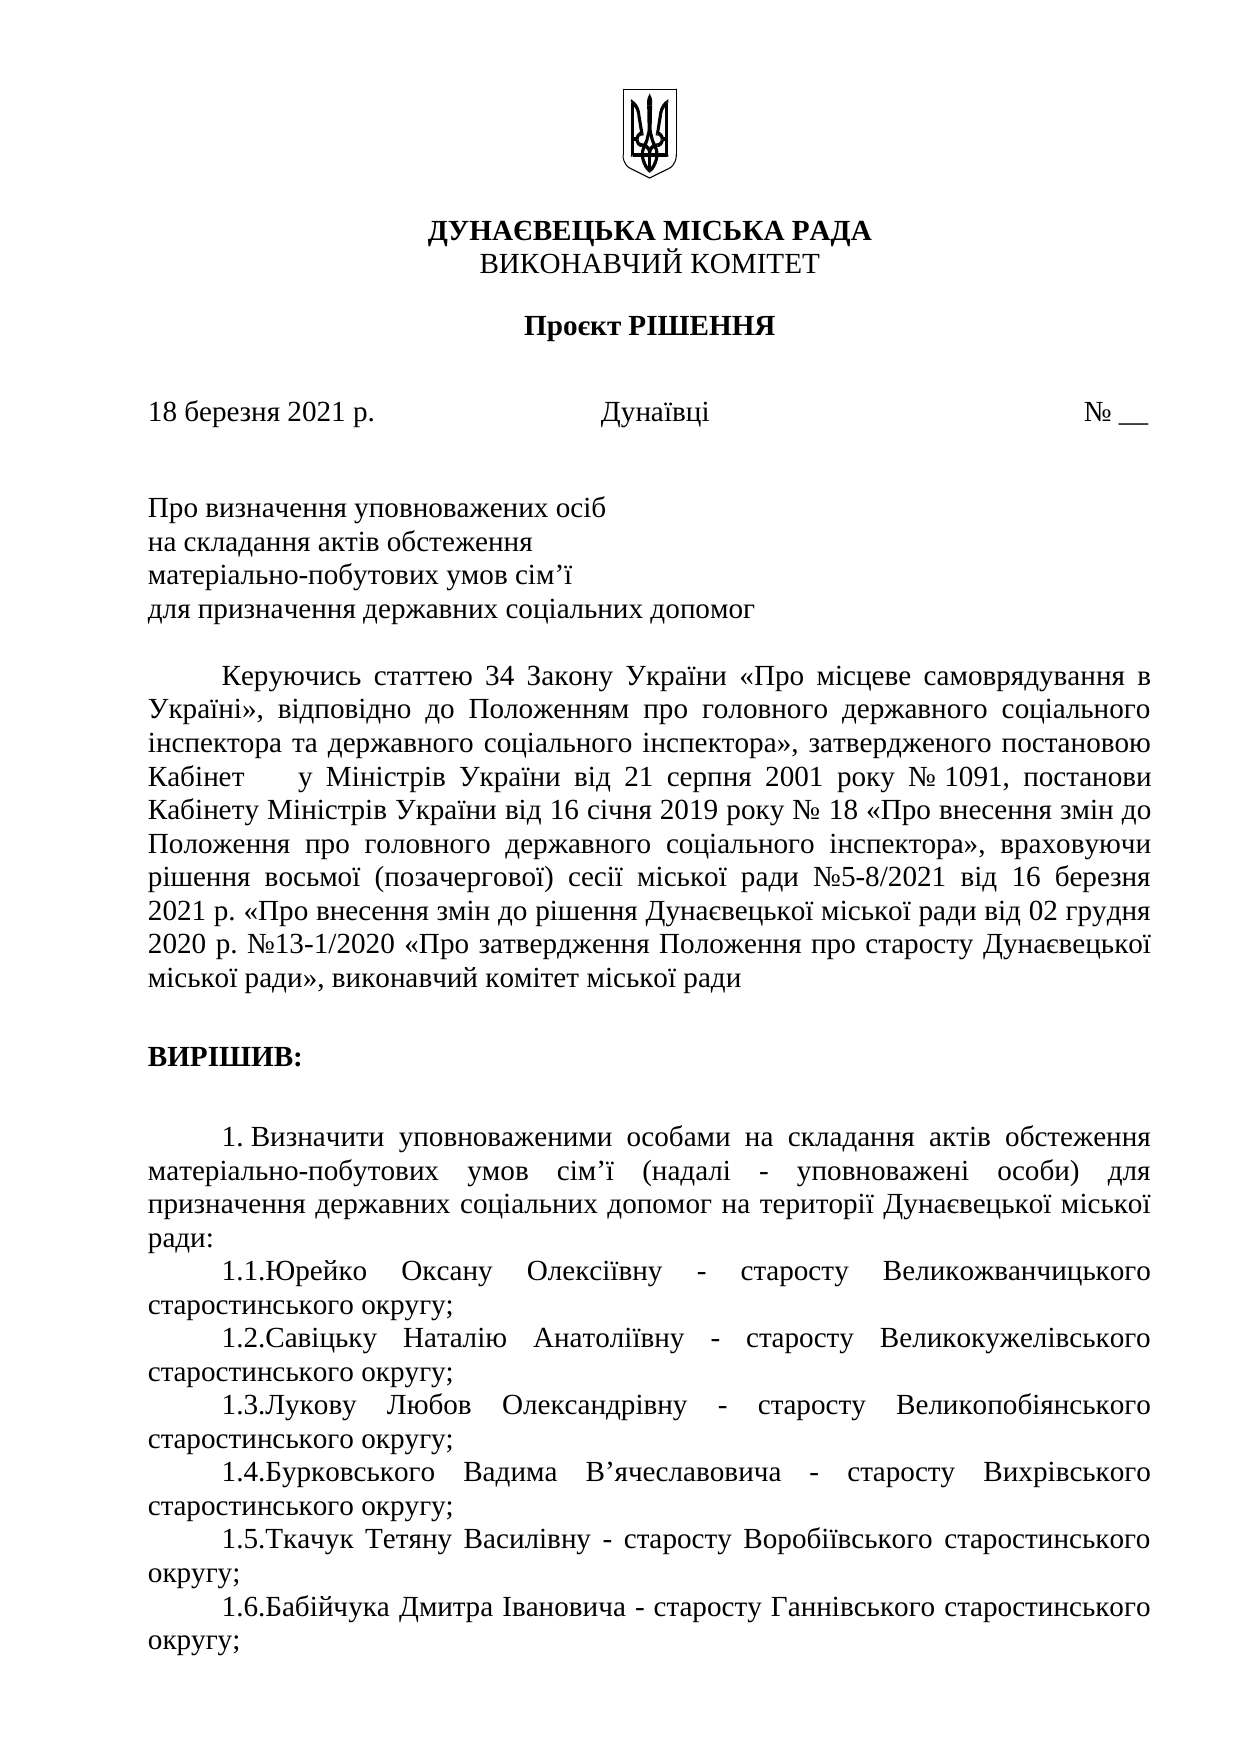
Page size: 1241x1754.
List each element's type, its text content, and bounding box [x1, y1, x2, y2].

text 18 березня 2021 р. Дунаївці № __ [148, 394, 1152, 427]
text 1.2.Савіцьку Наталію Анатоліївну - старосту Великокужелівського старостинського округу; [148, 1320, 1152, 1387]
text 1.1.Юрейко Оксану Олексіївну - старосту Великожванчицького старостинського округу; [148, 1253, 1152, 1320]
text Керуючись статтею 34 Закону України «Про місцеве самоврядування в Україні», відповідно до Положенням про головного державного соціального інспектора та державного соціального інспектора», затвердженого постановою Кабінет у Міністрів України від 21 серпня 2001 року № 1091, постанови Кабінету Міністрів України від 16 січня 2019 року № 18 «Про внесення змін до Положення про головного державного соціального інспектора», враховуючи рішення восьмої (позачергової) сесії міської ради №5-8/2021 від 16 березня 2021 р. «Про внесення змін до рішення Дунаєвецької міської ради від 02 грудня 2020 р. №13-1/2020 «Про затвердження Положення про старосту Дунаєвецької міської ради», виконавчий комітет міської ради [148, 658, 1152, 993]
text 1.5.Ткачук Тетяну Василівну - старосту Воробіївського старостинського округу; [148, 1522, 1152, 1589]
text Проєкт РІШЕННЯ [148, 308, 1152, 342]
text 1.6.Бабійчука Дмитра Івановича - старосту Ганнівського старостинського округу; [148, 1589, 1152, 1656]
text для призначення державних соціальних допомог [148, 591, 1152, 624]
text 1.3.Лукову Любов Олександрівну - старосту Великопобіянського старостинського округу; [148, 1387, 1152, 1454]
text ВИРІШИВ: [148, 1039, 1152, 1073]
text 1.4.Бурковського Вадима В’ячеславовича - старосту Вихрівського старостинського округу; [148, 1454, 1152, 1522]
text 1. Визначити уповноваженими особами на складання актів обстеження матеріально-побутових умов сім’ї (надалі - уповноважені особи) для призначення державних соціальних допомог на території Дунаєвецької міської ради: [148, 1119, 1152, 1253]
text ДУНАЄВЕЦЬКА МІСЬКА РАДА [148, 213, 1152, 246]
text ВИКОНАВЧИЙ КОМІТЕТ [148, 246, 1152, 280]
text на складання актів обстеження [148, 524, 1152, 557]
text матеріально-побутових умов сім’ї [148, 557, 1152, 591]
text Про визначення уповноважених осіб [148, 490, 1152, 524]
